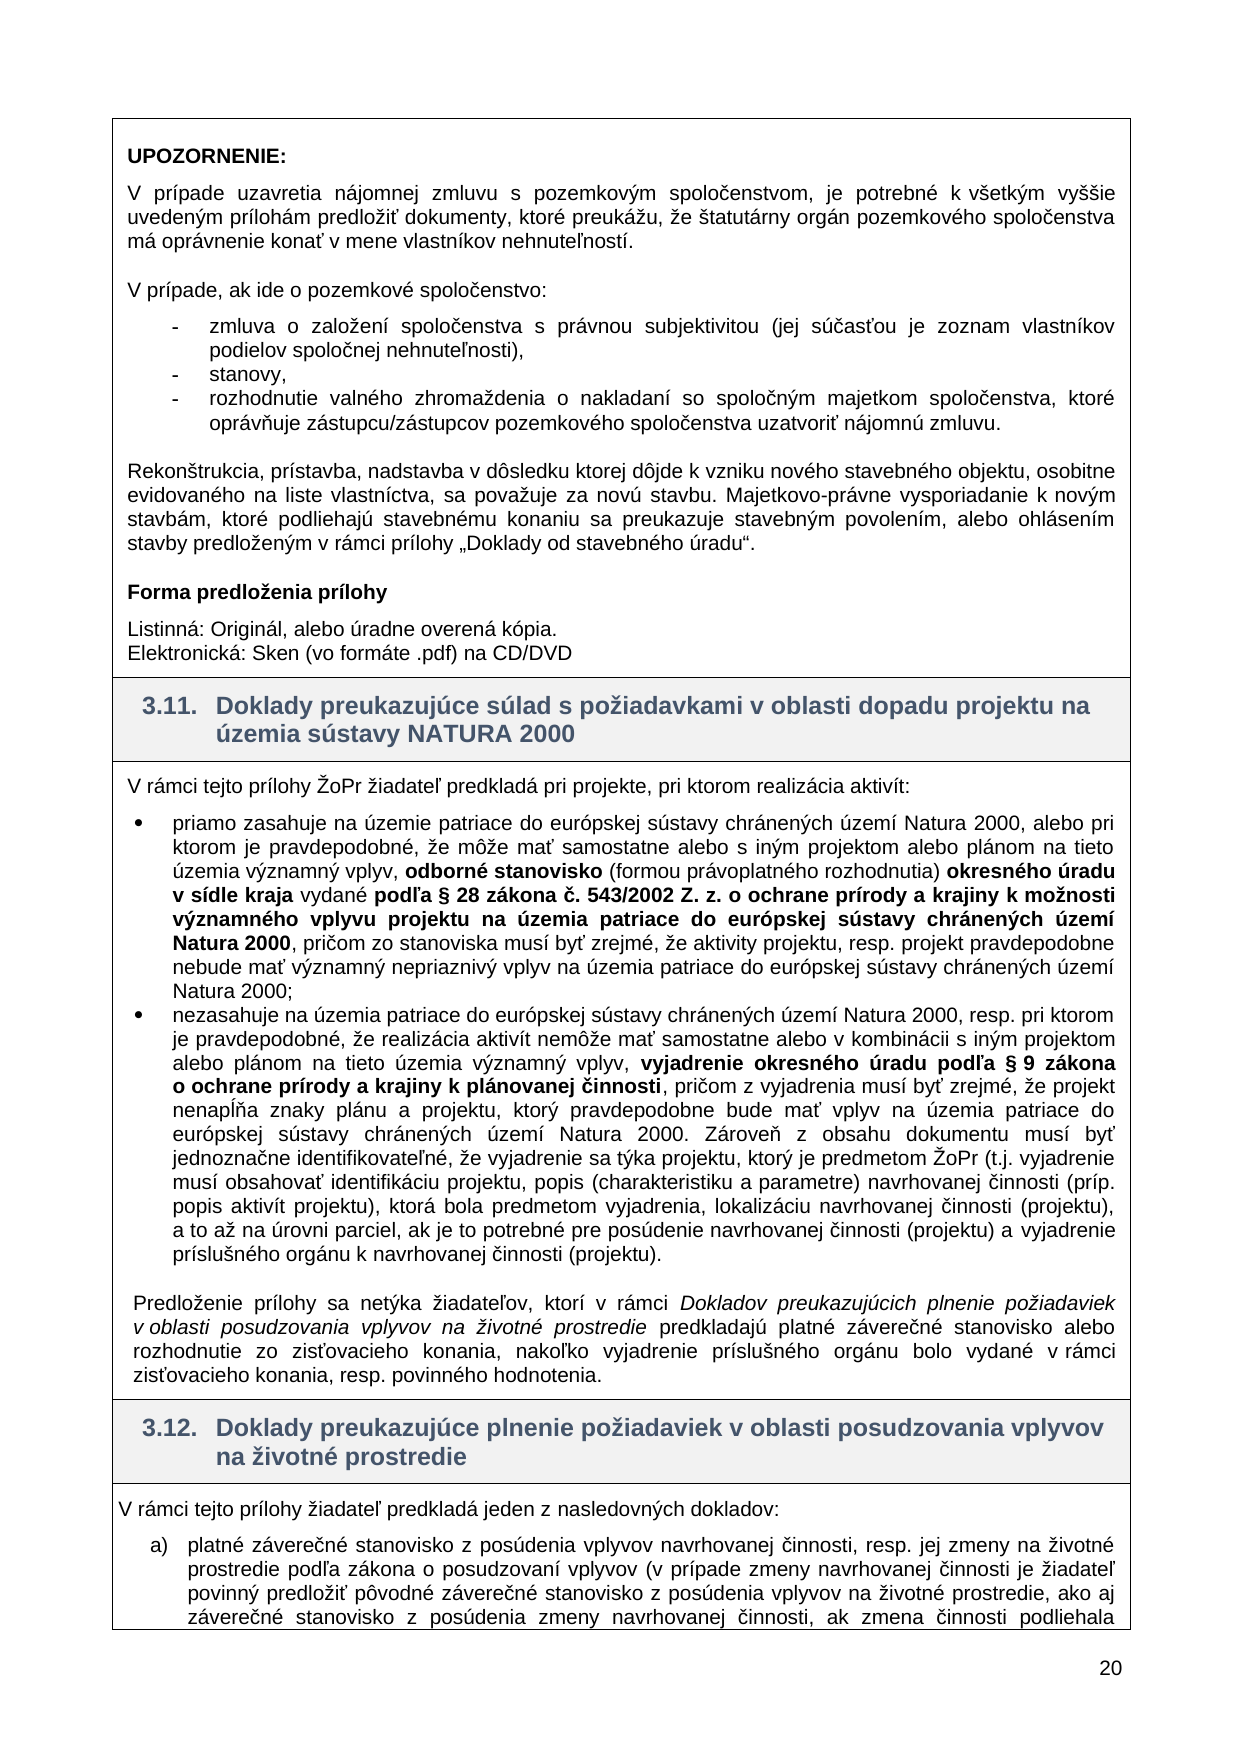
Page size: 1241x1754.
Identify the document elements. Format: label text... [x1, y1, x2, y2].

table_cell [113, 119, 1130, 677]
table_cell Doklady preukazujúce plnenie požiadaviek v oblasti posudzovania vplyvov na životné prostredie [113, 1400, 1130, 1483]
table_cell Doklady preukazujúce súlad s požiadavkami v oblasti dopadu projektu na územia sústavy NATURA 2000 [113, 678, 1130, 761]
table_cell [113, 1484, 1130, 1629]
table_cell V rámci tejto prílohy ŽoPr žiadateľ predkladá pri projekte, pri ktorom realizácia aktivít: priamo zasahuje na územie patriace do európskej sústavy chránených území Natura 2000, alebo pri ktorom je pravdepodobné, že môže mať samostatne alebo s iným projektom alebo plánom na tieto územia významný vplyv, odborné stanovisko (formou právoplatného rozhodnutia) okresného úradu v sídle kraja vydané podľa § 28 zákona č. 543/2002 Z. z. o ochrane prírody a krajiny k možnosti významného vplyvu projektu na územia patriace do európskej sústavy chránených území Natura 2000, pričom zo stanoviska musí byť zrejmé, že aktivity projektu, resp. projekt pravdepodobne nebude mať významný nepriaznivý vplyv na územia patriace do európskej sústavy chránených území Natura 2000; nezasahuje na územia patriace do európskej sústavy chránených území Natura 2000, resp. pri ktorom je pravdepodobné, že realizácia aktivít nemôže mať samostatne alebo v kombinácii s iným projektom alebo plánom na tieto územia významný vplyv, vyjadrenie okresného úradu podľa § 9 zákona o ochrane prírody a krajiny k plánovanej činnosti, pričom z vyjadrenia musí byť zrejmé, že projekt nenapĺňa znaky plánu a projektu, ktorý pravdepodobne bude mať vplyv na územia patriace do európskej sústavy chránených území Natura 2000. Zároveň z obsahu dokumentu musí byť jednoznačne identifikovateľné, že vyjadrenie sa týka projektu, ktorý je predmetom ŽoPr (t.j. vyjadrenie musí obsahovať identifikáciu projektu, popis (charakteristiku a parametre) navrhovanej činnosti (príp. popis aktivít projektu), ktorá bola predmetom vyjadrenia, lokalizáciu navrhovanej činnosti (projektu), a to až na úrovni parciel, ak je to potrebné pre posúdenie navrhovanej činnosti (projektu) a vyjadrenie príslušného orgánu k navrhovanej činnosti (projektu). Predloženie prílohy sa netýka žiadateľov, ktorí v rámci Dokladov preukazujúcich plnenie požiadaviek v oblasti posudzovania vplyvov na životné prostredie predkladajú platné záverečné stanovisko alebo rozhodnutie zo zisťovacieho konania, nakoľko vyjadrenie príslušného orgánu bolo vydané v rámci zisťovacieho konania, resp. povinného hodnotenia. [113, 762, 1130, 1399]
